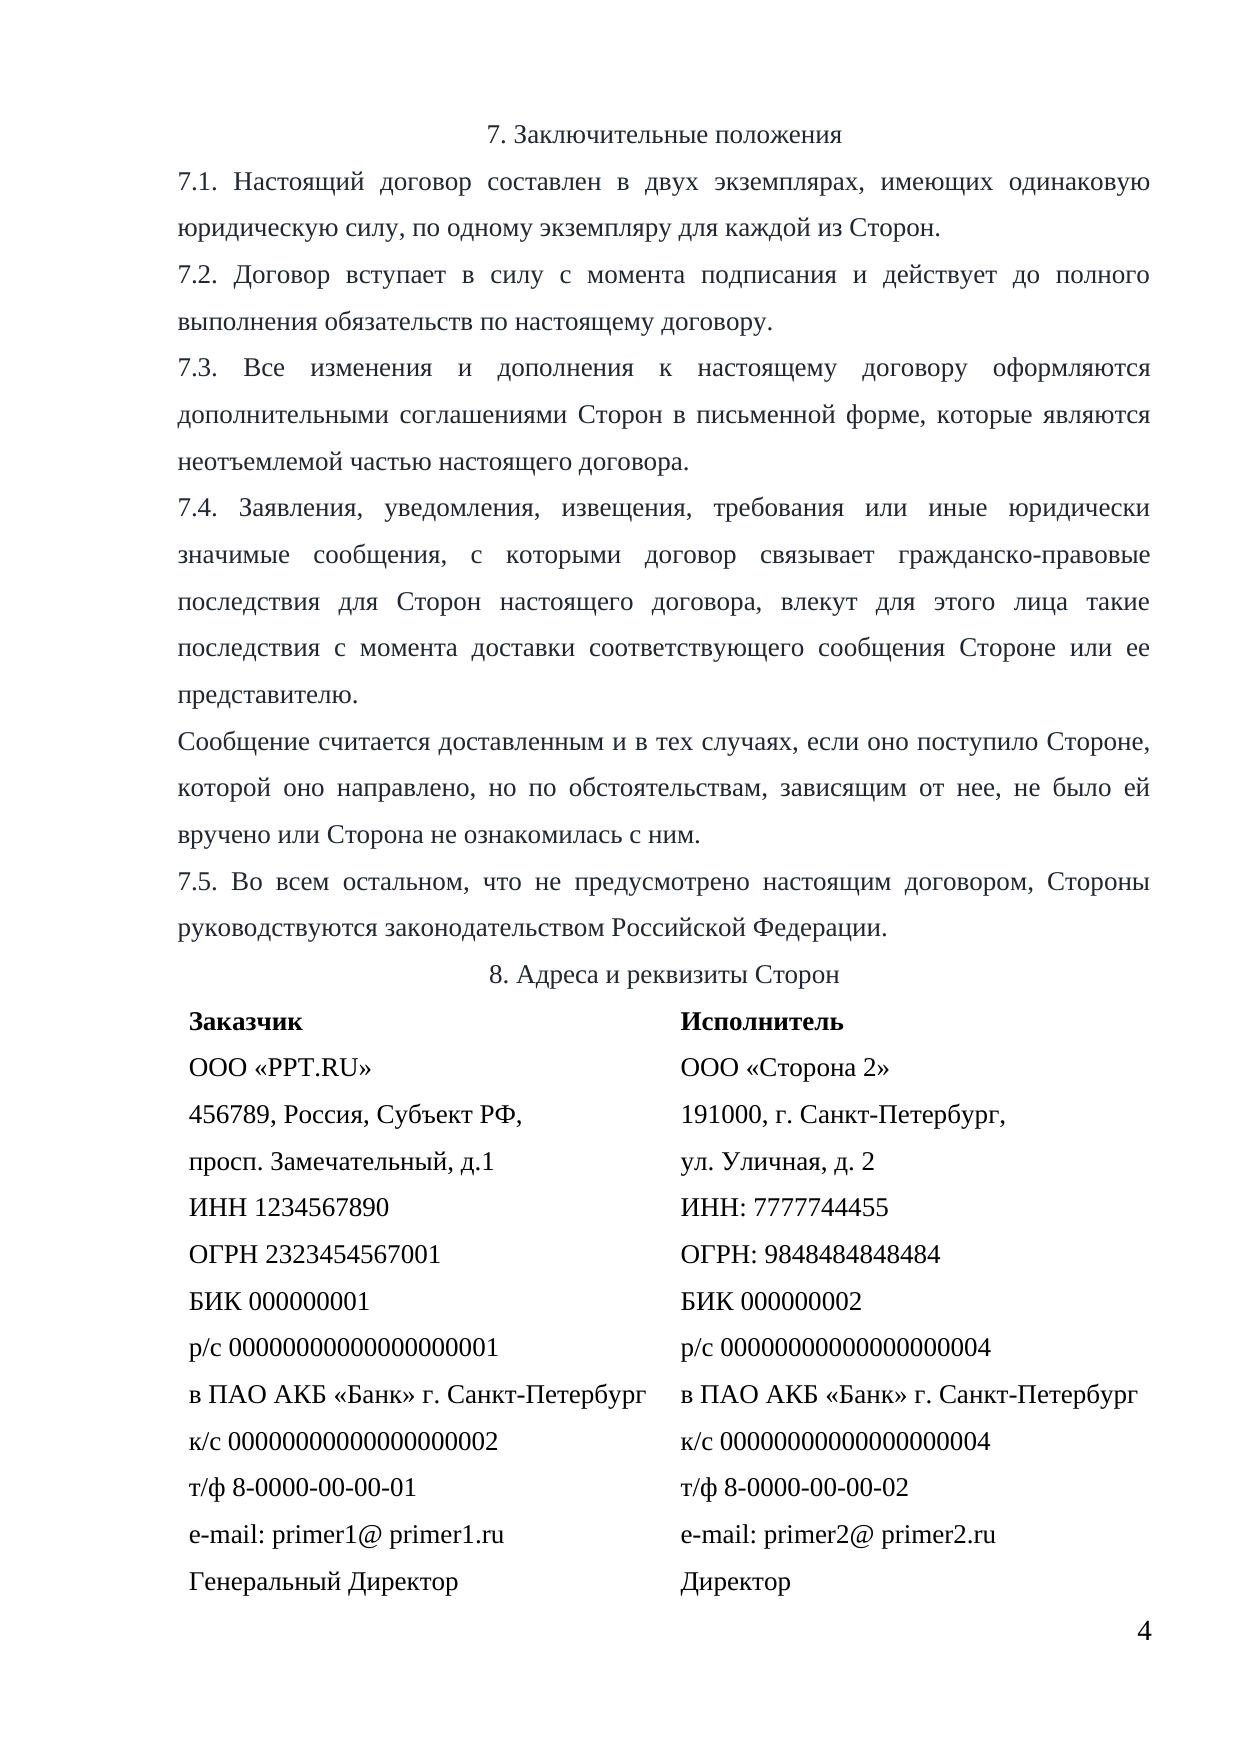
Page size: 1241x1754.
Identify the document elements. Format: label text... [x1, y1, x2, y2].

text 7.4. Заявления, уведомления, извещения, требования или иные юридически значимые сообщения, с которыми договор связывает гражданско-правовые последствия для Сторон настоящего договора, влекут для этого лица такие последствия с момента доставки соответствующего сообщения Стороне или ее представителю. [177, 491, 1152, 709]
text Сообщение считается доставленным и в тех случаях, если оно поступило Стороне, которой оно направлено, но по обстоятельствам, зависящим от нее, не было ей вручено или Сторона не ознакомилась с ним. [177, 725, 1152, 849]
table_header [669, 1005, 1186, 1610]
text 7.2. Договор вступает в силу с момента подписания и действует до полного выполнения обязательств по настоящему договору. [177, 258, 1152, 336]
text 7.3. Все изменения и дополнения к настоящему договору оформляются дополнительными соглашениями Сторон в письменной форме, которые являются неотъемлемой частью настоящего договора. [177, 351, 1152, 476]
text 7.5. Во всем остальном, что не предусмотрено настоящим договором, Стороны руководствуются законодательством Российской Федерации. [177, 865, 1152, 943]
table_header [177, 1005, 669, 1610]
text 7.1. Настоящий договор составлен в двух экземплярах, имеющих одинаковую юридическую силу, по одному экземпляру для каждой из Сторон. [177, 165, 1152, 243]
text 8. Адреса и реквизиты Сторон [177, 958, 1152, 989]
text 7. Заключительные положения [177, 118, 1152, 149]
